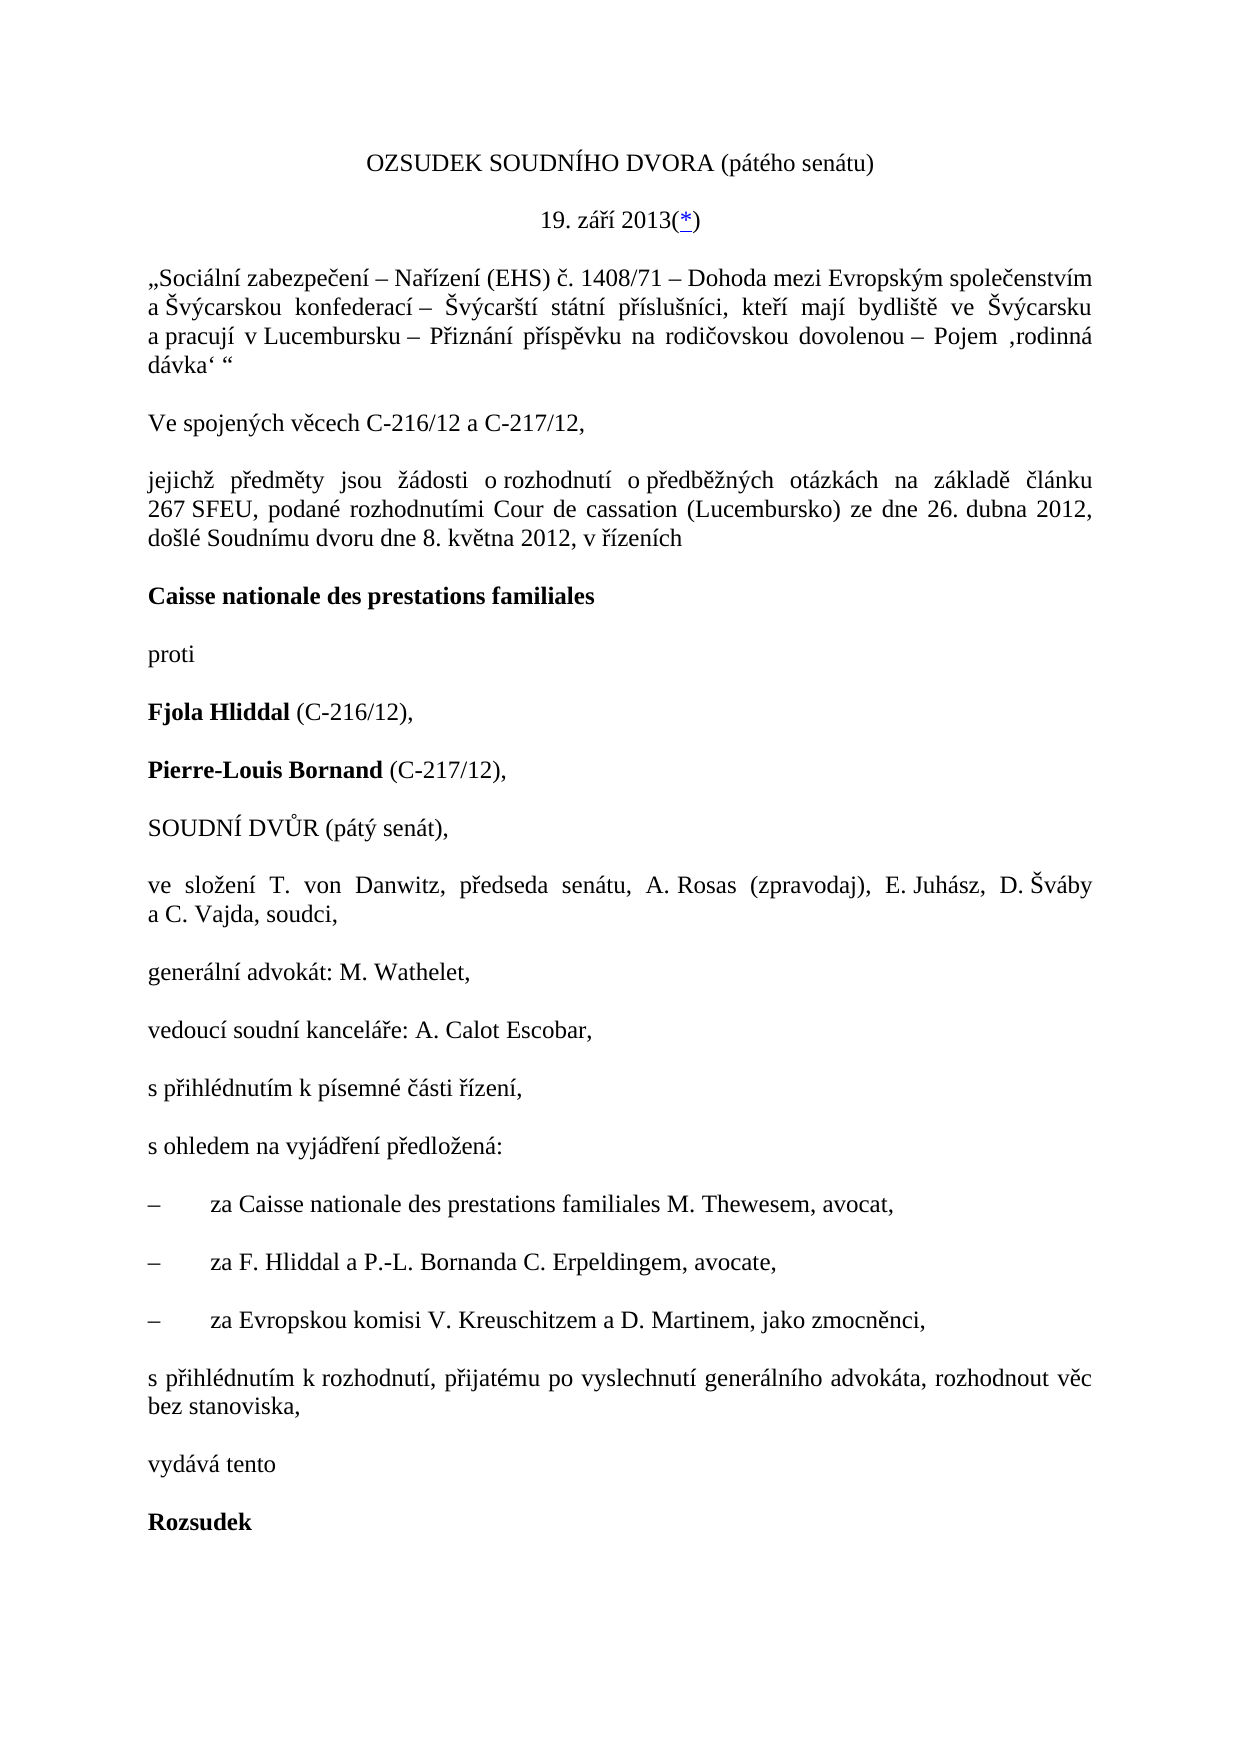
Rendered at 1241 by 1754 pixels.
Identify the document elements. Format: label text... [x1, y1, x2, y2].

text s přihlédnutím k písemné části řízení, [148, 1073, 1093, 1102]
text SOUDNÍ DVŮR (pátý senát), [148, 813, 1093, 841]
text generální advokát: M. Wathelet, [148, 957, 1093, 986]
text Caisse nationale des prestations familiales [148, 581, 1093, 610]
text Rozsudek [148, 1507, 1093, 1536]
text – za F. Hliddal a P.-L. Bornanda C. Erpeldingem, avocate, [148, 1247, 1093, 1276]
text ve složení T. von Danwitz, předseda senátu, A. Rosas (zpravodaj), E. Juhász, D. Šváby a C. Vajda, soudci, [148, 871, 1093, 928]
text s přihlédnutím k rozhodnutí, přijatému po vyslechnutí generálního advokáta, rozhodnout věc bez stanoviska, [148, 1363, 1093, 1420]
text Ve spojených věcech C-216/12 a C-217/12, [148, 408, 1093, 436]
text proti [148, 639, 1093, 668]
text OZSUDEK SOUDNÍHO DVORA (pátého senátu) [148, 148, 1093, 176]
text vydává tento [148, 1449, 1093, 1478]
text jejichž předměty jsou žádosti o rozhodnutí o předběžných otázkách na základě článku 267 SFEU, podané rozhodnutími Cour de cassation (Lucembursko) ze dne 26. dubna 2012, došlé Soudnímu dvoru dne 8. května 2012, v řízeních [148, 466, 1093, 552]
text 19. září 2013(*) [148, 206, 1093, 234]
text Fjola Hliddal (C-216/12), [148, 697, 1093, 726]
text – za Evropskou komisi V. Kreuschitzem a D. Martinem, jako zmocněnci, [148, 1305, 1093, 1333]
text Pierre-Louis Bornand (C-217/12), [148, 755, 1093, 783]
text s ohledem na vyjádření předložená: [148, 1131, 1093, 1160]
text „Sociální zabezpečení – Nařízení (EHS) č. 1408/71 – Dohoda mezi Evropským společenstvím a Švýcarskou konfederací – Švýcarští státní příslušníci, kteří mají bydliště ve Švýcarsku a pracují v Lucembursku – Přiznání příspěvku na rodičovskou dovolenou – Pojem ‚rodinná dávka‘ “ [148, 263, 1093, 378]
text vedoucí soudní kanceláře: A. Calot Escobar, [148, 1015, 1093, 1044]
text – za Caisse nationale des prestations familiales M. Thewesem, avocat, [148, 1189, 1093, 1218]
